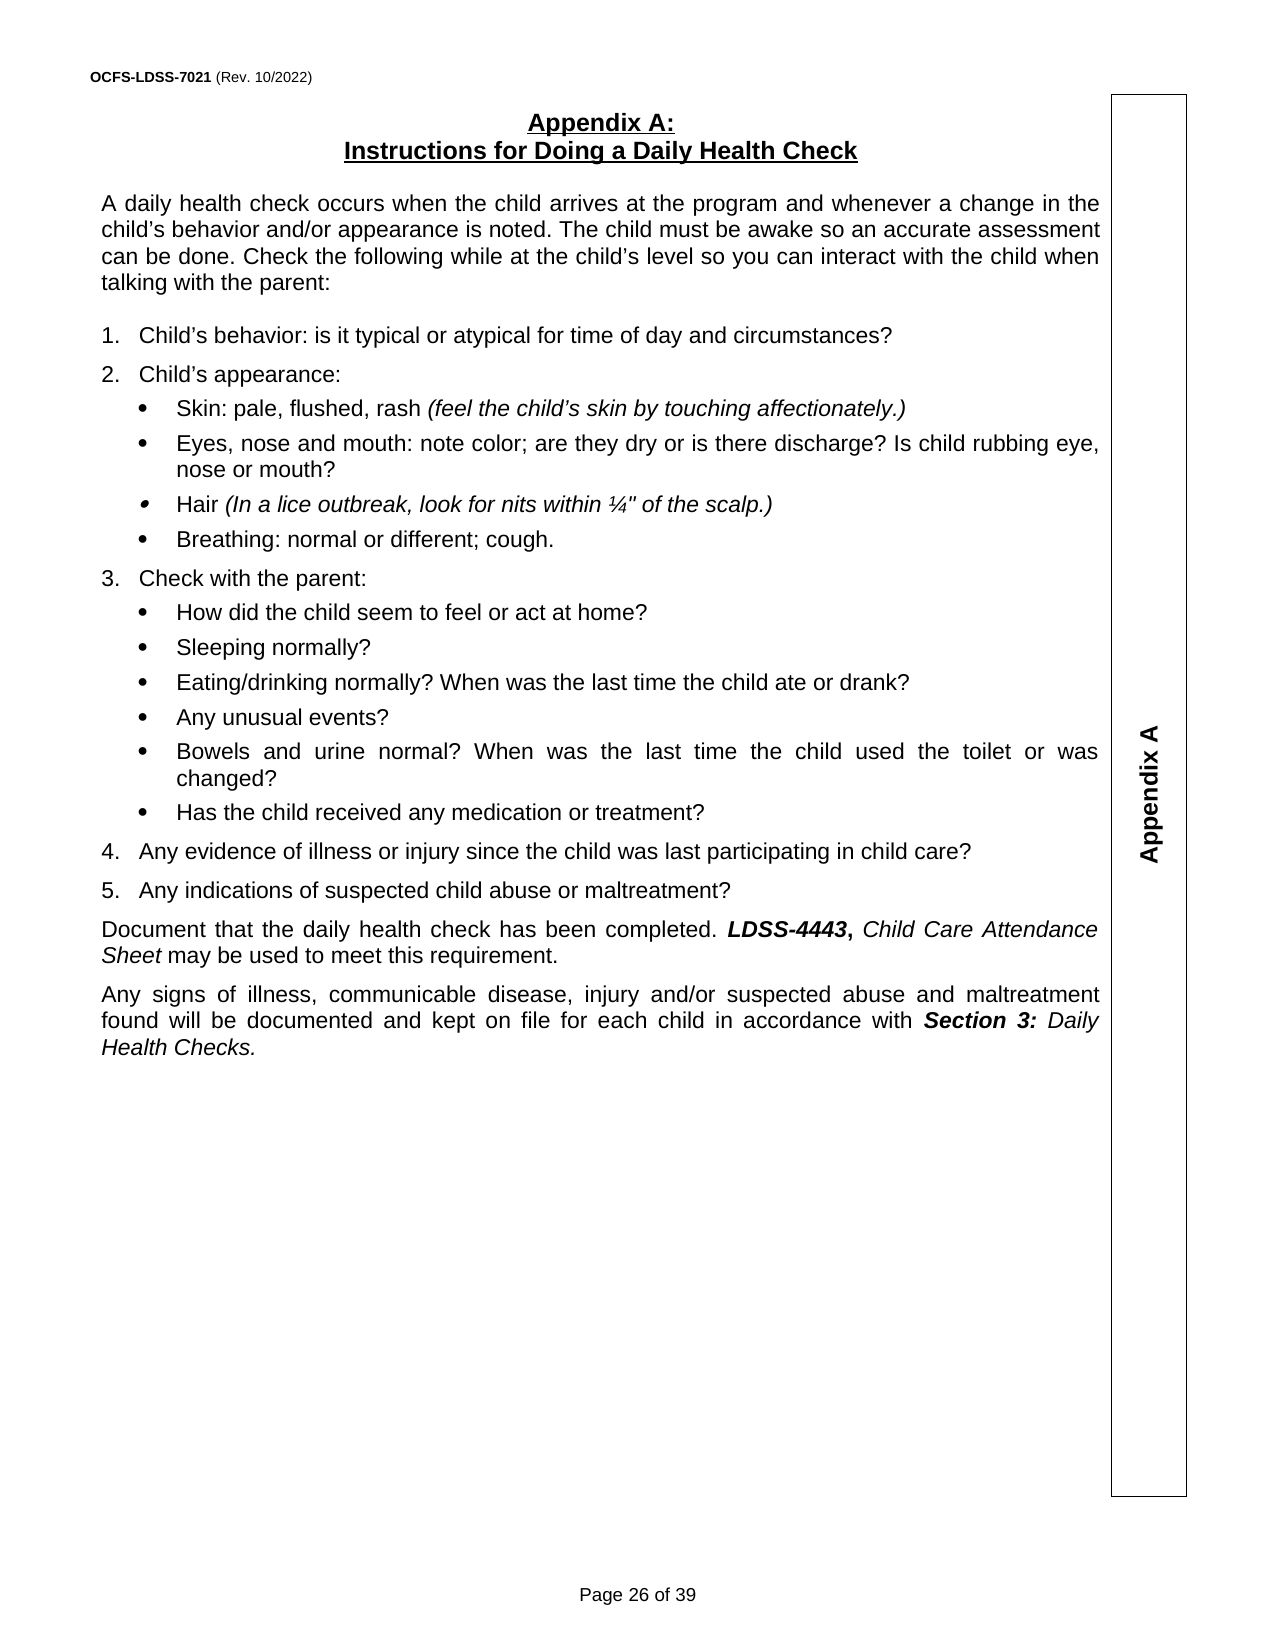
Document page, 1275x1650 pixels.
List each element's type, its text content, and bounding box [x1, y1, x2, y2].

table_header Appendix A: Instructions for Doing a Daily Health Check A daily health check occurs when the child arrives at the program and whenever a change in the child’s behavior and/or appearance is noted. The child must be awake so an accurate assessment can be done. Check the following while at the child’s level so you can interact with the child when talking with the parent: Child’s behavior: is it typical or atypical for time of day and circumstances? Child’s appearance: Skin: pale, flushed, rash (feel the child’s skin by touching affectionately.) Eyes, nose and mouth: note color; are they dry or is there discharge? Is child rubbing eye, nose or mouth? Hair (In a lice outbreak, look for nits within ¼" of the scalp.) Breathing: normal or different; cough. Check with the parent: How did the child seem to feel or act at home? Sleeping normally? Eating/drinking normally? When was the last time the child ate or drank? Any unusual events? Bowels and urine normal? When was the last time the child used the toilet or was changed? Has the child received any medication or treatment? Any evidence of illness or injury since the child was last participating in child care? Any indications of suspected child abuse or maltreatment? Document that the daily health check has been completed. LDSS-4443, Child Care Attendance Sheet may be used to meet this requirement. Any signs of illness, communicable disease, injury and/or suspected abuse and maltreatment found will be documented and kept on file for each child in accordance with Section 3: Daily Health Checks. [90, 94, 1111, 1496]
text OCFS-LDSS-7021 (Rev. 10/2022) [90, 69, 1185, 86]
table_header Appendix A [1112, 95, 1186, 1496]
